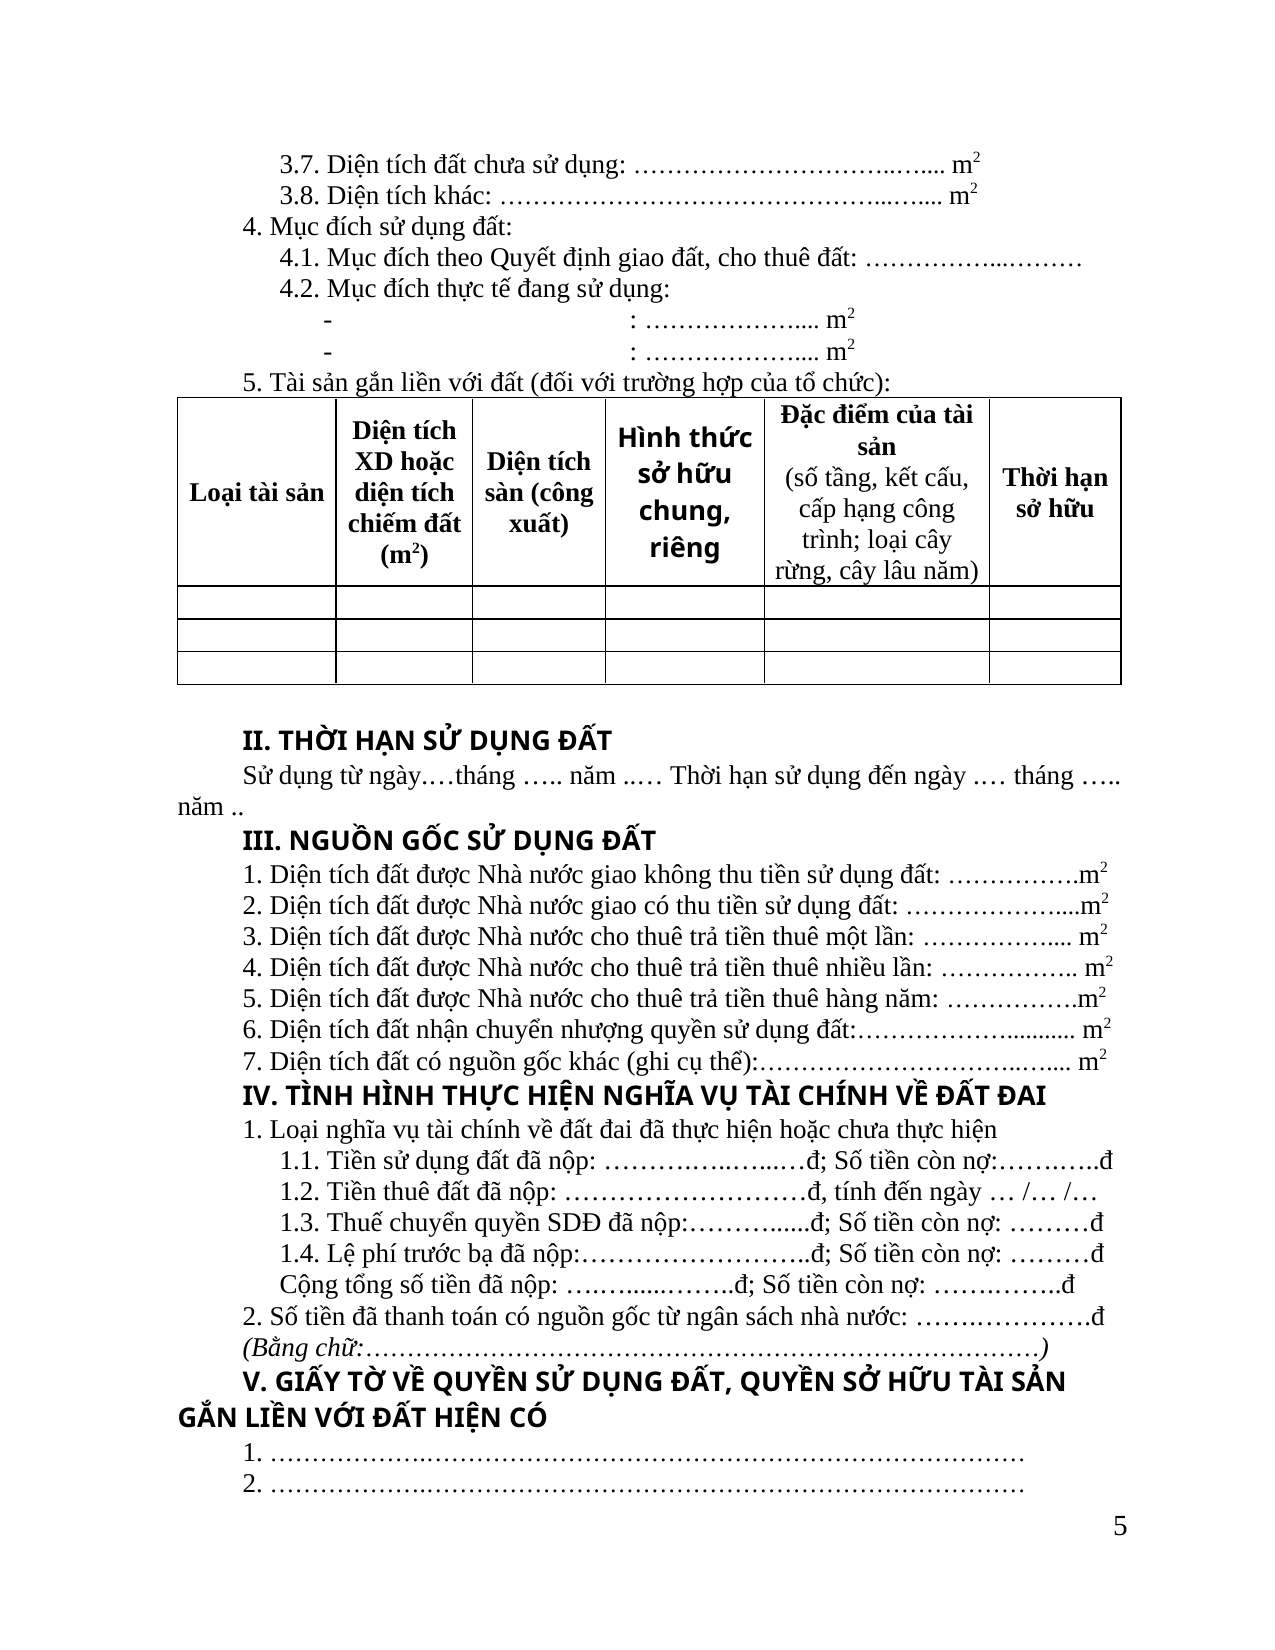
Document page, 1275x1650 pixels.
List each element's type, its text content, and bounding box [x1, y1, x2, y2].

text 1. Loại nghĩa vụ tài chính về đất đai đã thực hiện hoặc chưa thực hiện [177, 1113, 1127, 1144]
table_cell [337, 652, 472, 683]
text 1. Diện tích đất được Nhà nước giao không thu tiền sử dụng đất: …………….m2 [177, 858, 1127, 889]
text (Bằng chữ:………………………………………………………………………) [177, 1331, 1127, 1362]
text Cộng tổng số tiền đã nộp: ….…......……..đ; Số tiền còn nợ: …….……..đ [177, 1268, 1127, 1300]
text - : ……………….... m2 [177, 334, 1127, 366]
table_cell [337, 587, 472, 618]
text Sử dụng từ ngày.…tháng ….. năm ..… Thời hạn sử dụng đến ngày .… tháng ….. năm .. [177, 759, 1127, 821]
table_header Thời hạn sở hữu [990, 398, 1120, 585]
text III. NGUỒN GỐC SỬ DỤNG ĐẤT [177, 821, 1127, 858]
table_cell [606, 620, 764, 651]
table_cell [990, 587, 1120, 618]
table_cell [178, 620, 335, 651]
text V. GIẤY TỜ VỀ QUYỀN SỬ DỤNG ĐẤT, QUYỀN SỞ HỮU TÀI SẢN GẮN LIỀN VỚI ĐẤT HIỆN CÓ [177, 1362, 1127, 1436]
table_header Hình thức sở hữu chung, riêng [606, 398, 764, 585]
table_cell [606, 652, 764, 683]
table_cell [990, 620, 1120, 651]
table_cell [178, 587, 335, 618]
table_cell [473, 652, 605, 683]
table_header Đặc điểm của tài sản (số tầng, kết cấu, cấp hạng công trình; loại cây rừng, cây lâu năm) [765, 398, 989, 585]
table_cell [473, 587, 605, 618]
table_header Loại tài sản [178, 398, 336, 585]
text 4. Mục đích sử dụng đất: [177, 210, 1127, 241]
table_cell [990, 652, 1120, 683]
text 3.8. Diện tích khác: ………………………………………...….... m2 [177, 179, 1127, 210]
text 1. ……………….……………………………………………………………… [177, 1436, 1127, 1467]
text 1.4. Lệ phí trước bạ đã nộp:……………………..đ; Số tiền còn nợ: ………đ [177, 1237, 1127, 1268]
text 4.2. Mục đích thực tế đang sử dụng: [177, 272, 1127, 303]
text 3. Diện tích đất được Nhà nước cho thuê trả tiền thuê một lần: …………….... m2 [177, 920, 1127, 951]
table_cell [765, 620, 989, 651]
text 2. Số tiền đã thanh toán có nguồn gốc từ ngân sách nhà nước: …….………….đ [177, 1300, 1127, 1331]
text 7. Diện tích đất có nguồn gốc khác (ghi cụ thể):…………………………..….... m2 [177, 1045, 1127, 1076]
text 4.1. Mục đích theo Quyết định giao đất, cho thuê đất: ……………...……… [177, 241, 1127, 272]
text 1.1. Tiền sử dụng đất đã nộp: ……….…..…...…đ; Số tiền còn nợ:…….…..đ [177, 1144, 1127, 1175]
text 3.7. Diện tích đất chưa sử dụng: …………………………..….... m2 [177, 148, 1127, 179]
text IV. TÌNH HÌNH THỰC HIỆN NGHĨA VỤ TÀI CHÍNH VỀ ĐẤT ĐAI [177, 1076, 1127, 1113]
text - : ……………….... m2 [177, 303, 1127, 334]
text 6. Diện tích đất nhận chuyển nhượng quyền sử dụng đất:………………........... m2 [177, 1014, 1127, 1045]
table_cell [606, 587, 764, 618]
table_header Diện tích sàn (công xuất) [473, 398, 605, 585]
table_cell [765, 587, 989, 618]
table_header Diện tích XD hoặc diện tích chiếm đất (m2) [337, 398, 472, 585]
text 2. ……………….……………………………………………………………… [177, 1467, 1127, 1498]
table_cell [473, 620, 605, 651]
table_cell [178, 652, 335, 683]
text 2. Diện tích đất được Nhà nước giao có thu tiền sử dụng đất: ………………....m2 [177, 889, 1127, 920]
table_cell [337, 620, 472, 651]
text 4. Diện tích đất được Nhà nước cho thuê trả tiền thuê nhiều lần: …………….. m2 [177, 951, 1127, 982]
text 5. Tài sản gắn liền với đất (đối với trường hợp của tổ chức): [177, 366, 1127, 397]
text II. THỜI HẠN SỬ DỤNG ĐẤT [177, 722, 1127, 759]
table_cell [765, 652, 989, 683]
text 5. Diện tích đất được Nhà nước cho thuê trả tiền thuê hàng năm: …………….m2 [177, 982, 1127, 1014]
text 1.3. Thuế chuyển quyền SDĐ đã nộp:………......đ; Số tiền còn nợ: ………đ [177, 1206, 1127, 1237]
text 1.2. Tiền thuê đất đã nộp: ………………………đ, tính đến ngày … /… /… [177, 1175, 1127, 1206]
